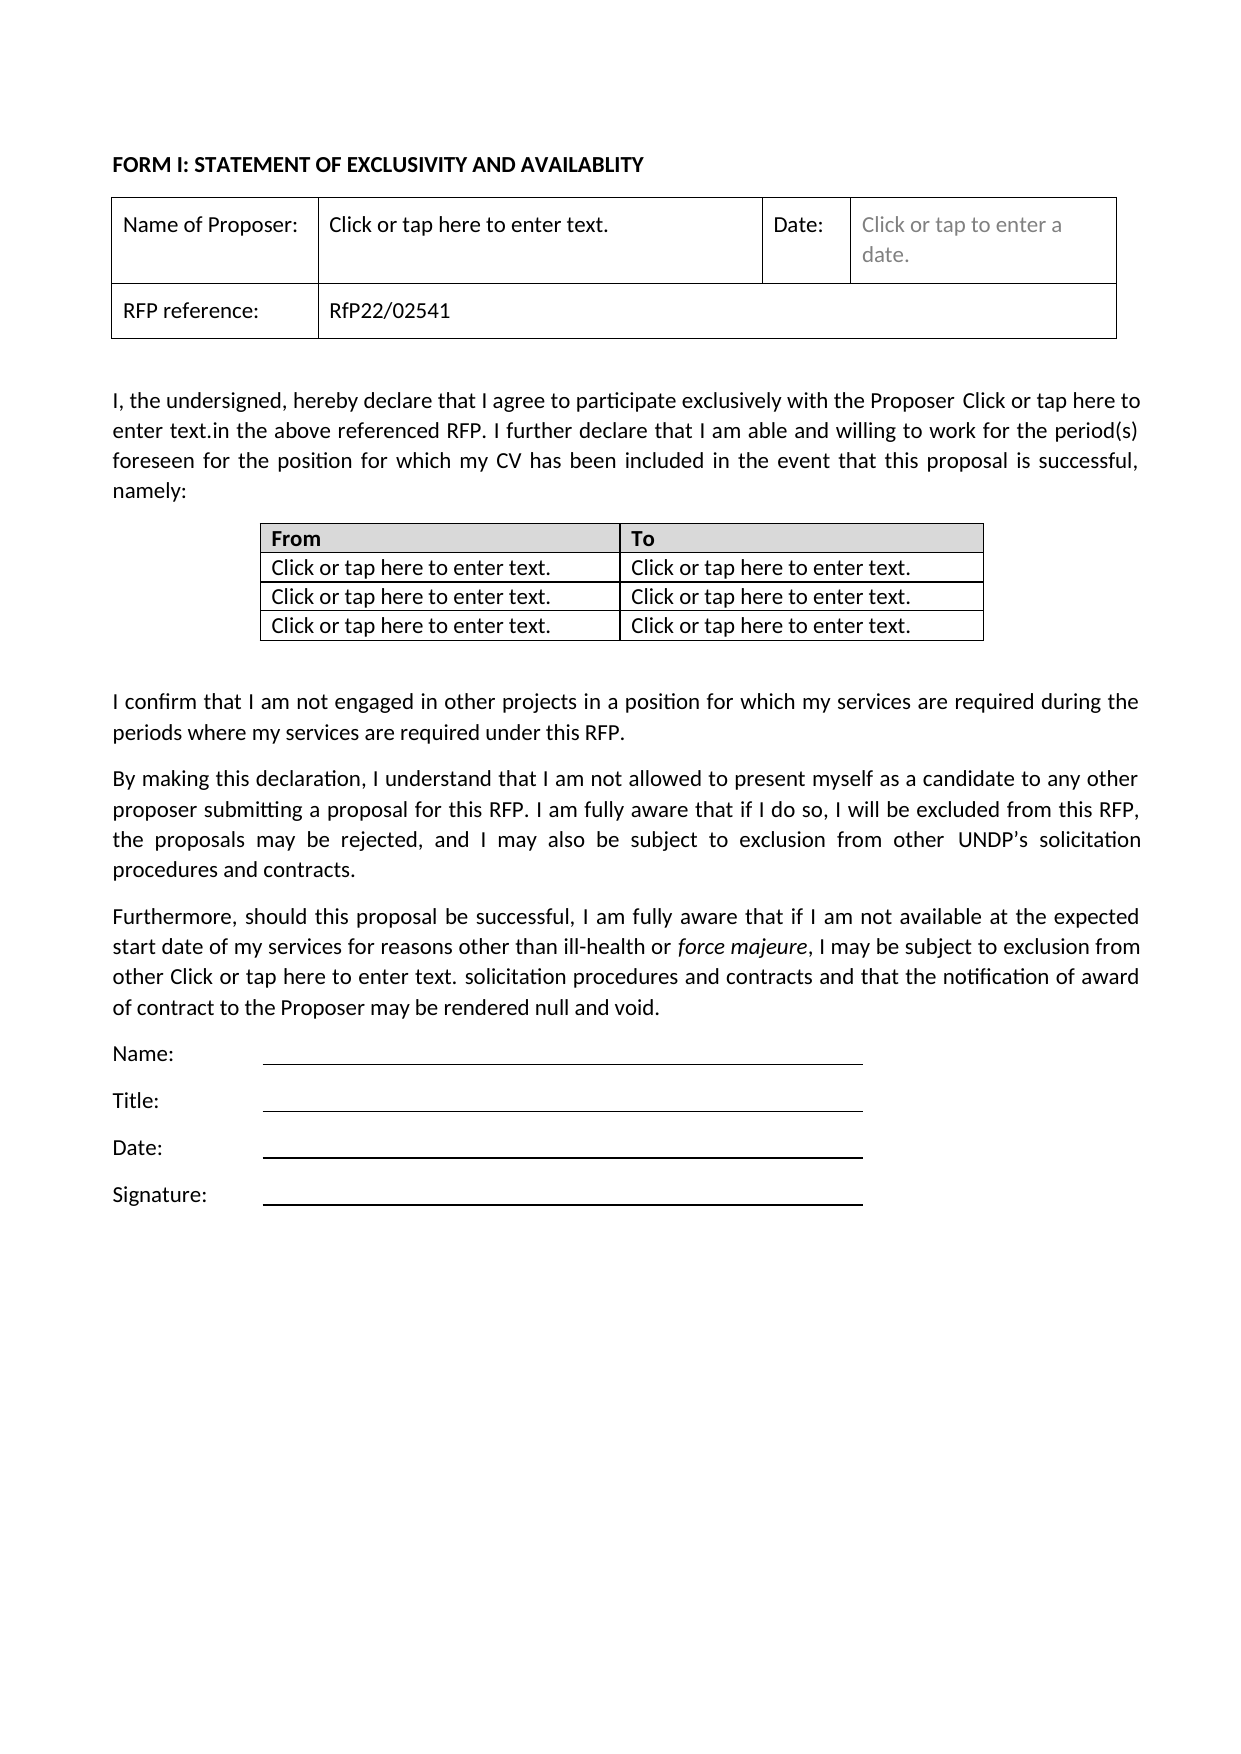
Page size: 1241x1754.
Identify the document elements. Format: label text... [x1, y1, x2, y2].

table_header From [261, 524, 619, 552]
text Furthermore, should this proposal be successful, I am fully aware that if I am not available at the expected start date of my services for reasons other than ill-health or force majeure, I may be subject to exclusion from other solicitation procedures and contracts and that the notification of award of contract to the Proposer may be rendered null and void. [112, 902, 1141, 1021]
text I, the undersigned, hereby declare that I agree to participate exclusively with the Proposer in the above referenced RFP. I further declare that I am able and willing to work for the period(s) foreseen for the position for which my CV has been included in the event that this proposal is successful, namely: [112, 386, 1141, 504]
text Title: [112, 1086, 1153, 1114]
text Signature: [112, 1180, 1153, 1208]
text By making this declaration, I understand that I am not allowed to present myself as a candidate to any other proposer submitting a proposal for this RFP. I am fully aware that if I do so, I will be excluded from this RFP, the proposals may be rejected, and I may also be subject to exclusion from other solicitation procedures and contracts. [112, 764, 1141, 883]
table_header To [621, 524, 983, 552]
table_cell RFP reference: [112, 284, 318, 338]
table_header Date: [763, 198, 850, 283]
table_header Name of Proposer: [112, 198, 318, 283]
text I confirm that I am not engaged in other projects in a position for which my services are required during the periods where my services are required under this RFP. [112, 687, 1141, 746]
text FORM I: STATEMENT OF EXCLUSIVITY AND AVAILABLITY [112, 150, 1153, 178]
text Name: [112, 1039, 1153, 1067]
text Date: [112, 1133, 1153, 1161]
